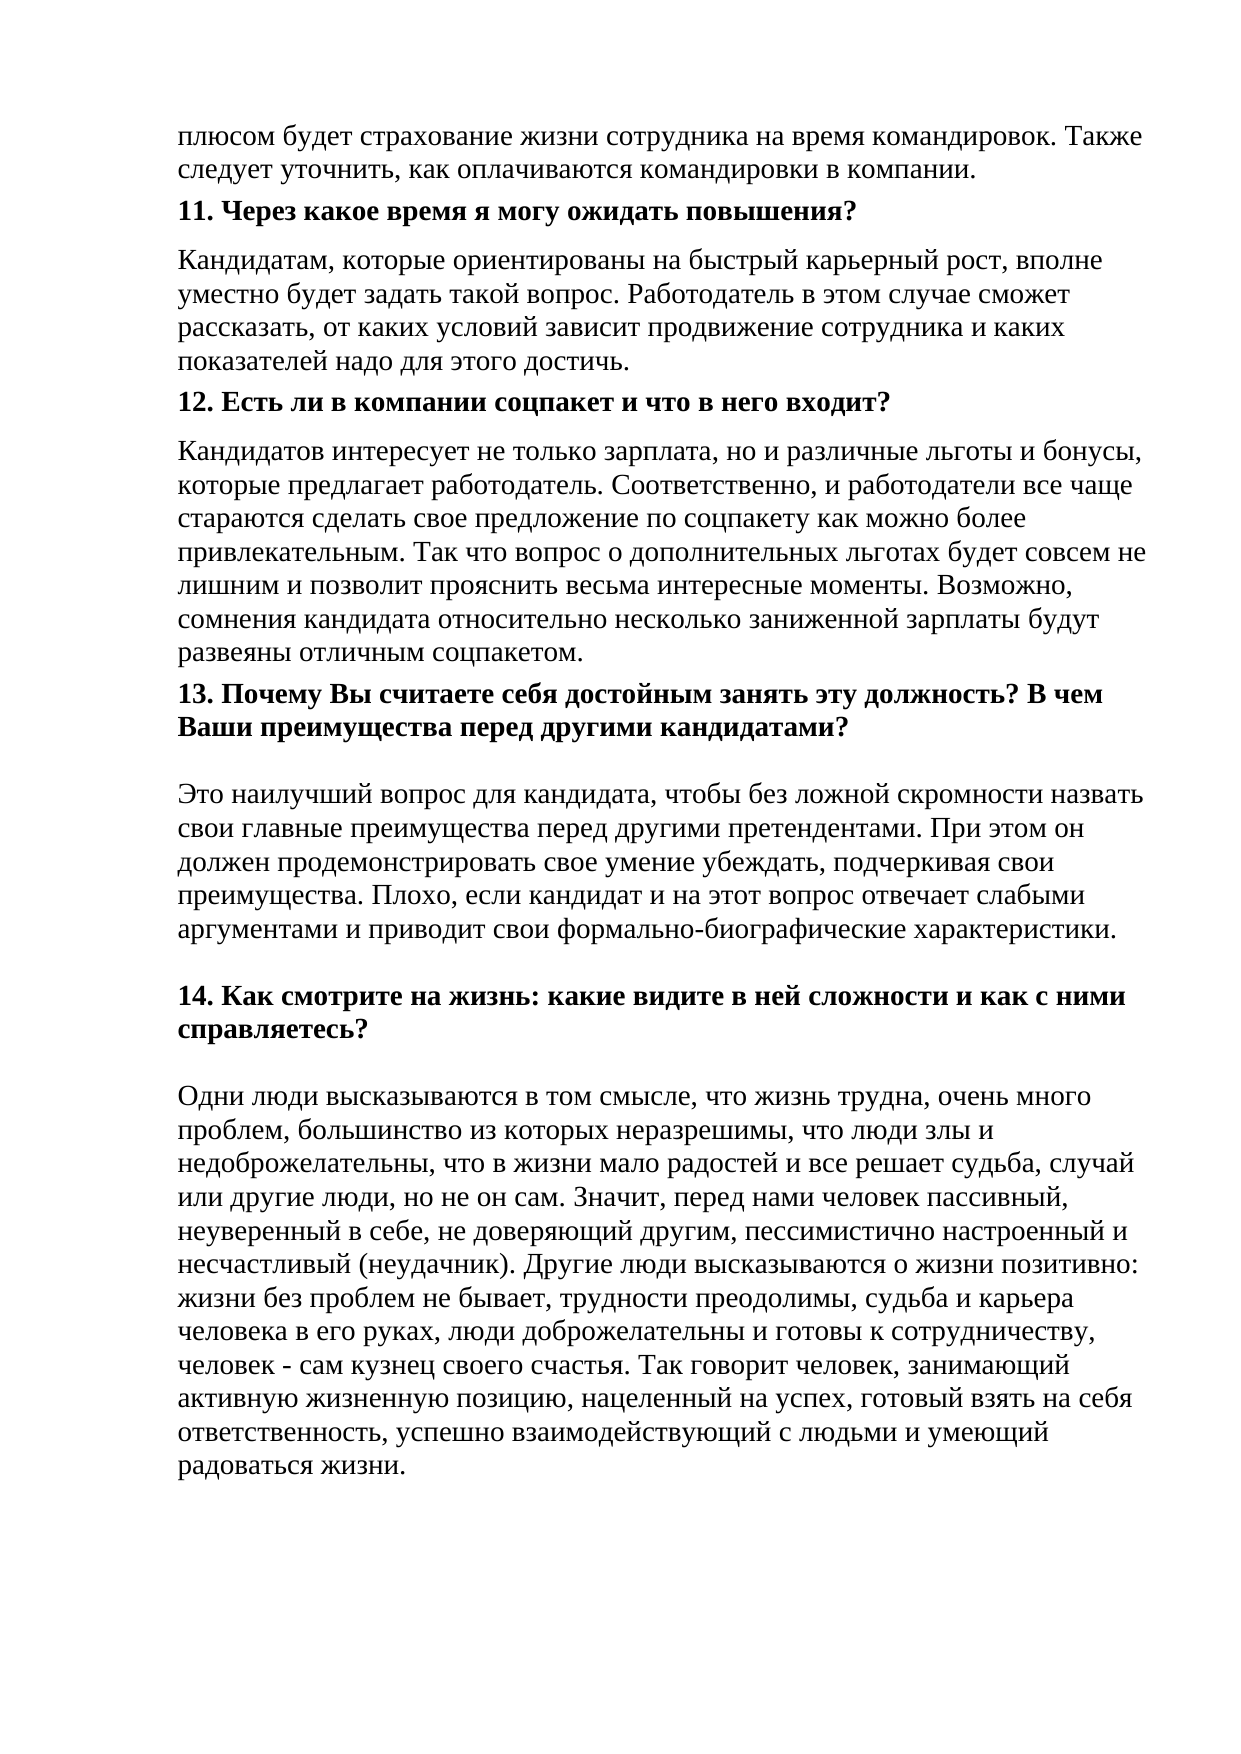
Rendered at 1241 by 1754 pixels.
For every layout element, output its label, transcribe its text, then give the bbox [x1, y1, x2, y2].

text 14. Как смотрите на жизнь: какие видите в ней сложности и как с ними справляетесь? [177, 944, 1152, 1045]
text 12. Есть ли в компании соцпакет и что в него входит? [177, 384, 1128, 418]
text 11. Через какое время я могу ожидать повышения? [177, 193, 1128, 227]
text Это наилучший вопрос для кандидата, чтобы без ложной скромности назвать свои главные преимущества перед другими претендентами. При этом он должен продемонстрировать свое умение убеждать, подчеркивая свои преимущества. Плохо, если кандидат и на этот вопрос отвечает слабыми аргументами и приводит свои формально-биографические характеристики. [177, 743, 1152, 944]
text Кандидатам, которые ориентированы на быстрый карьерный рост, вполне уместно будет задать такой вопрос. Работодатель в этом случае сможет рассказать, от каких условий зависит продвижение сотрудника и каких показателей надо для этого достичь. [177, 242, 1152, 376]
text 13. Почему Вы считаете себя достойным занять эту должность? В чем Ваши преимущества перед другими кандидатами? [177, 676, 1152, 743]
text Одни люди высказываются в том смысле, что жизнь трудна, очень много проблем, большинство из которых неразрешимы, что люди злы и недоброжелательны, что в жизни мало радостей и все решает судьба, случай или другие люди, но не он сам. Значит, перед нами человек пассивный, неуверенный в себе, не доверяющий другим, пессимистично настроенный и несчастливый (неудачник). Другие люди высказываются о жизни позитивно: жизни без проблем не бывает, трудности преодолимы, судьба и карьера человека в его руках, люди доброжелательны и готовы к сотрудничеству, человек - сам кузнец своего счастья. Так говорит человек, занимающий активную жизненную позицию, нацеленный на успех, готовый взять на себя ответственность, успешно взаимодействующий с людьми и умеющий радоваться жизни. [177, 1045, 1152, 1481]
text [177, 118, 1152, 185]
text Кандидатов интересует не только зарплата, но и различные льготы и бонусы, которые предлагает работодатель. Соответственно, и работодатели все чаще стараются сделать свое предложение по соцпакету как можно более привлекательным. Так что вопрос о дополнительных льготах будет совсем не лишним и позволит прояснить весьма интересные моменты. Возможно, сомнения кандидата относительно несколько заниженной зарплаты будут развеяны отличным соцпакетом. [177, 433, 1152, 668]
